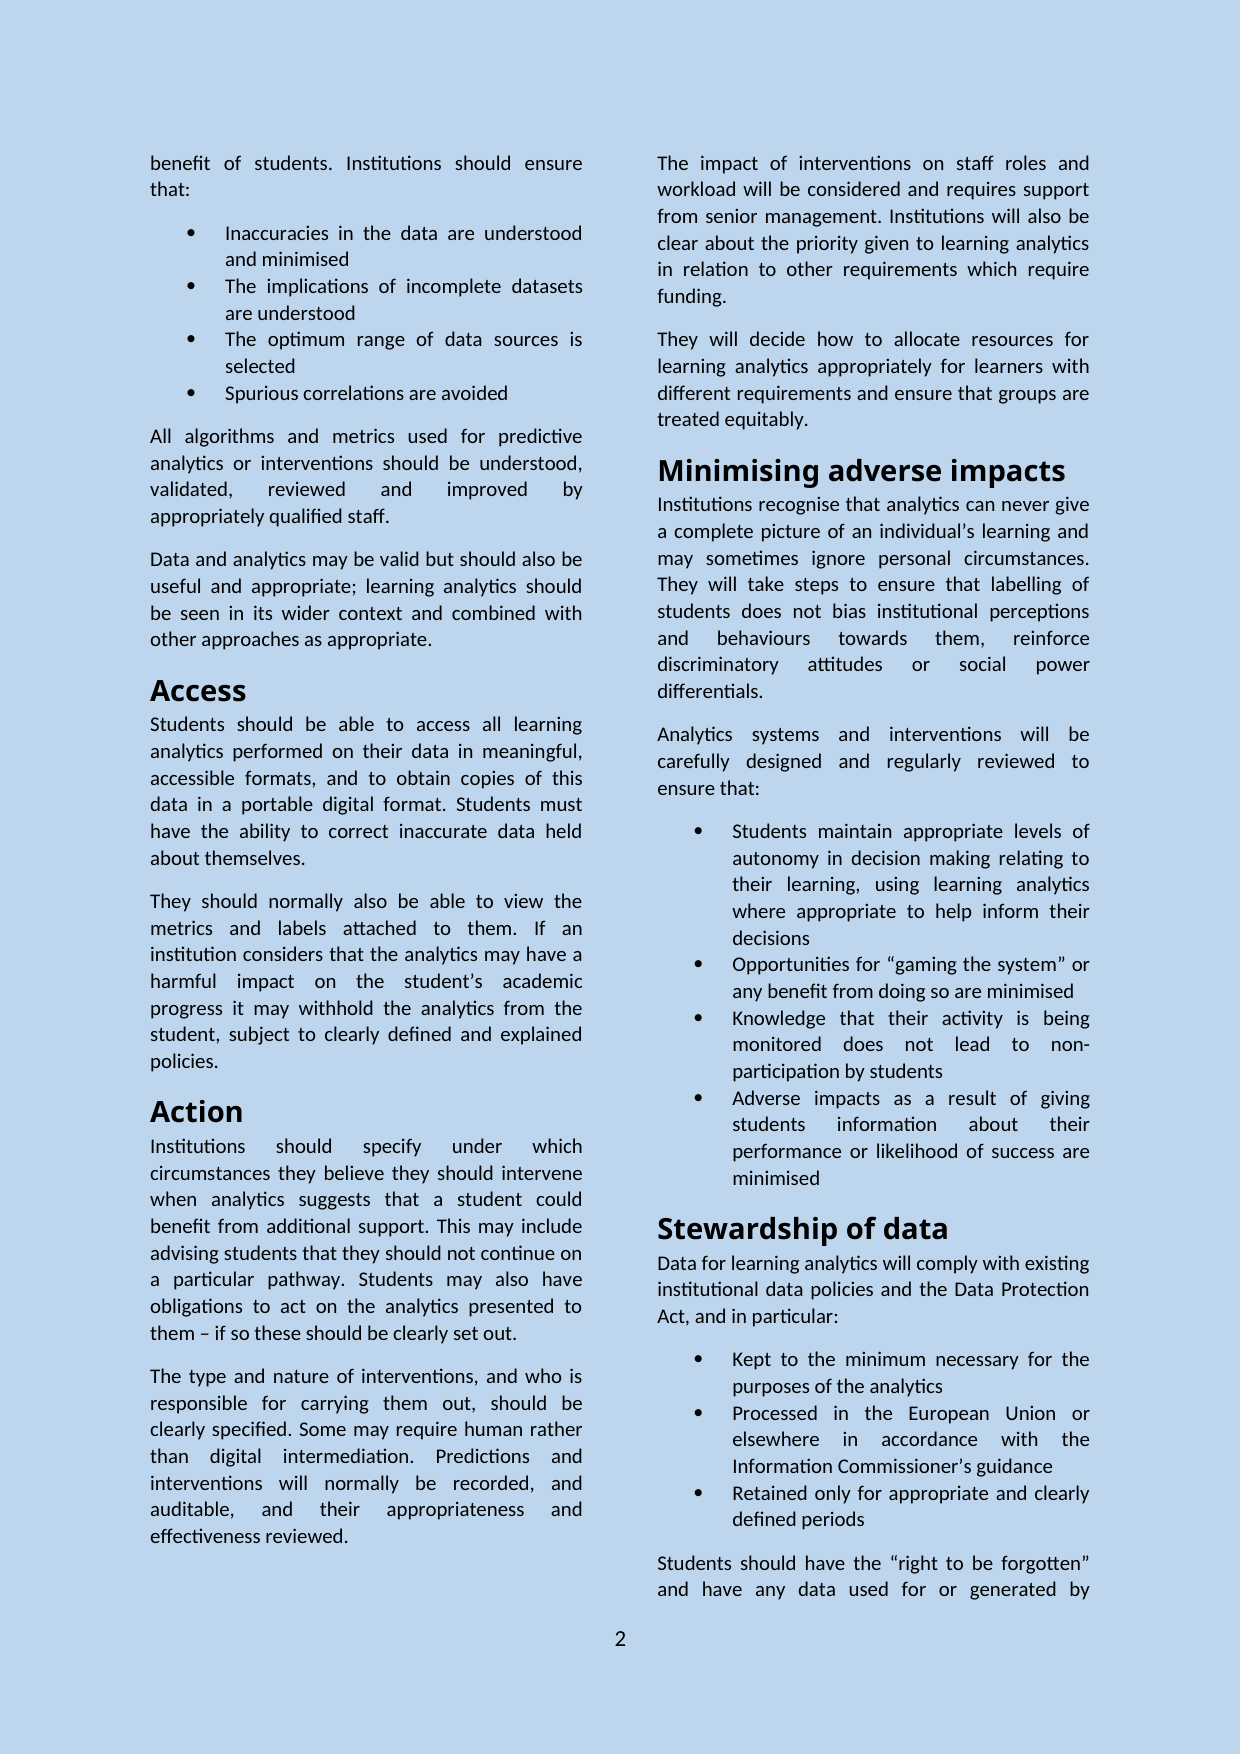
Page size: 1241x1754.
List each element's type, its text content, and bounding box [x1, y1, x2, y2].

subtitle Action [150, 1092, 583, 1131]
list Opportunities for “gaming the system” or any benefit from doing so are minimised [694, 952, 1090, 1004]
text They should normally also be able to view the metrics and labels attached to them. If an institution considers that the analytics may have a harmful impact on the student’s academic progress it may withhold the analytics from the student, subject to clearly defined and explained policies. [150, 888, 583, 1074]
list The implications of incomplete datasets are understood [187, 273, 583, 325]
text Data for learning analytics will comply with existing institutional data policies and the Data Protection Act, and in particular: [657, 1250, 1090, 1329]
text Analytics systems and interventions will be carefully designed and regularly reviewed to ensure that: [657, 722, 1090, 800]
text Institutions recognise that analytics can never give a complete picture of an individual’s learning and may sometimes ignore personal circumstances. They will take steps to ensure that labelling of students does not bias institutional perceptions and behaviours towards them, reinforce discriminatory attitudes or social power differentials. [657, 492, 1090, 704]
text The impact of interventions on staff roles and workload will be considered and requires support from senior management. Institutions will also be clear about the priority given to learning analytics in relation to other requirements which require funding. [657, 150, 1090, 309]
text They will decide how to allocate resources for learning analytics appropriately for learners with different requirements and ensure that groups are treated equitably. [657, 327, 1090, 432]
list Processed in the European Union or elsewhere in accordance with the Information Commissioner’s guidance [694, 1400, 1090, 1479]
list The optimum range of data sources is selected [187, 327, 583, 379]
list Kept to the minimum necessary for the purposes of the analytics [694, 1347, 1090, 1399]
text All algorithms and metrics used for predictive analytics or interventions should be understood, validated, reviewed and improved by appropriately qualified staff. [150, 423, 583, 529]
text Data and analytics may be valid but should also be useful and appropriate; learning analytics should be seen in its wider context and combined with other approaches as appropriate. [150, 547, 583, 652]
list Adverse impacts as a result of giving students information about their performance or likelihood of success are minimised [694, 1085, 1090, 1190]
text Institutions should specify under which circumstances they believe they should intervene when analytics suggests that a student could benefit from additional support. This may include advising students that they should not continue on a particular pathway. Students may also have obligations to act on the analytics presented to them – if so these should be clearly set out. [150, 1133, 583, 1345]
subtitle Minimising adverse impacts [657, 450, 1090, 490]
text The type and nature of interventions, and who is responsible for carrying them out, should be clearly specified. Some may require human rather than digital intermediation. Predictions and interventions will normally be recorded, and auditable, and their appropriateness and effectiveness reviewed. [150, 1363, 583, 1549]
list Retained only for appropriate and clearly defined periods [694, 1480, 1090, 1532]
list Students maintain appropriate levels of autonomy in decision making relating to their learning, using learning analytics where appropriate to help inform their decisions [694, 818, 1090, 950]
list Spurious correlations are avoided [187, 380, 583, 405]
subtitle Access [150, 670, 583, 710]
list Knowledge that their activity is being monitored does not lead to non-participation by students [694, 1005, 1090, 1084]
text Students should be able to access all learning analytics performed on their data in meaningful, accessible formats, and to obtain copies of this data in a portable digital format. Students must have the ability to correct inaccurate data held about themselves. [150, 712, 583, 870]
subtitle Stewardship of data [657, 1208, 1090, 1248]
list Inaccuracies in the data are understood and minimised [187, 220, 583, 272]
